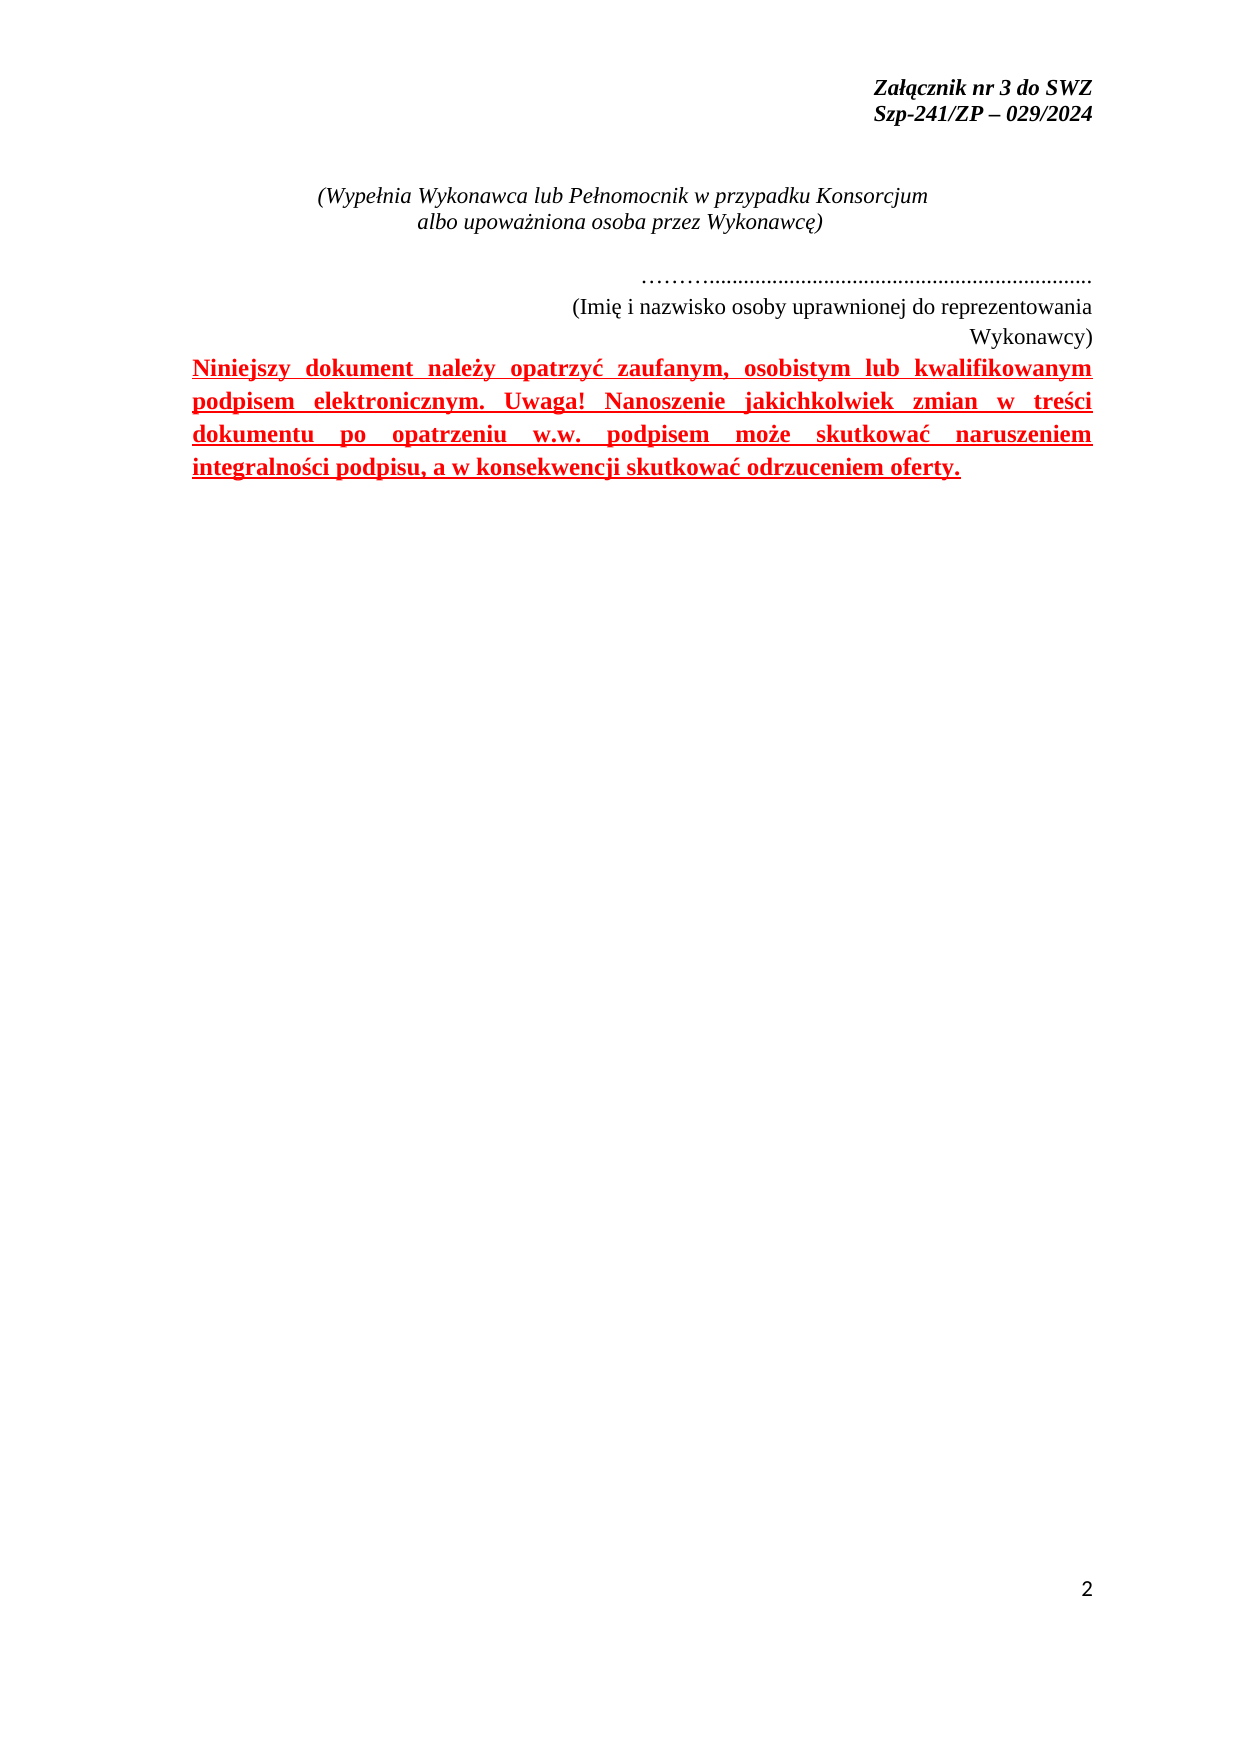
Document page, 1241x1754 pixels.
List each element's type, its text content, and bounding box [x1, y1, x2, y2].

text Niniejszy dokument należy opatrzyć zaufanym, osobistym lub kwalifikowanym podpisem elektronicznym. Uwaga! Nanoszenie jakichkolwiek zmian w treści dokumentu po opatrzeniu w.w. podpisem może skutkować naruszeniem integralności podpisu, a w konsekwencji skutkować odrzuceniem oferty. [192, 353, 1093, 378]
text (Wypełnia Wykonawca lub Pełnomocnik w przypadku Konsorcjum [148, 182, 1093, 208]
text Niniejszy dokument należy opatrzyć zaufanym, osobistym lub kwalifikowanym podpisem elektronicznym. Uwaga! Nanoszenie jakichkolwiek zmian w treści dokumentu po opatrzeniu w.w. podpisem może skutkować naruszeniem integralności podpisu, a w konsekwencji skutkować odrzuceniem oferty. [192, 413, 1093, 444]
text albo upoważniona osoba przez Wykonawcę) [148, 208, 1093, 234]
text Niniejszy dokument należy opatrzyć zaufanym, osobistym lub kwalifikowanym podpisem elektronicznym. Uwaga! Nanoszenie jakichkolwiek zmian w treści dokumentu po opatrzeniu w.w. podpisem może skutkować naruszeniem integralności podpisu, a w konsekwencji skutkować odrzuceniem oferty. [192, 379, 1093, 411]
text ………................................................................... [148, 262, 1093, 289]
text (Imię i nazwisko osoby uprawnionej do reprezentowania [148, 293, 1093, 319]
text Wykonawcy) [148, 323, 1093, 349]
text Niniejszy dokument należy opatrzyć zaufanym, osobistym lub kwalifikowanym podpisem elektronicznym. Uwaga! Nanoszenie jakichkolwiek zmian w treści dokumentu po opatrzeniu w.w. podpisem może skutkować naruszeniem integralności podpisu, a w konsekwencji skutkować odrzuceniem oferty. [192, 446, 1093, 481]
